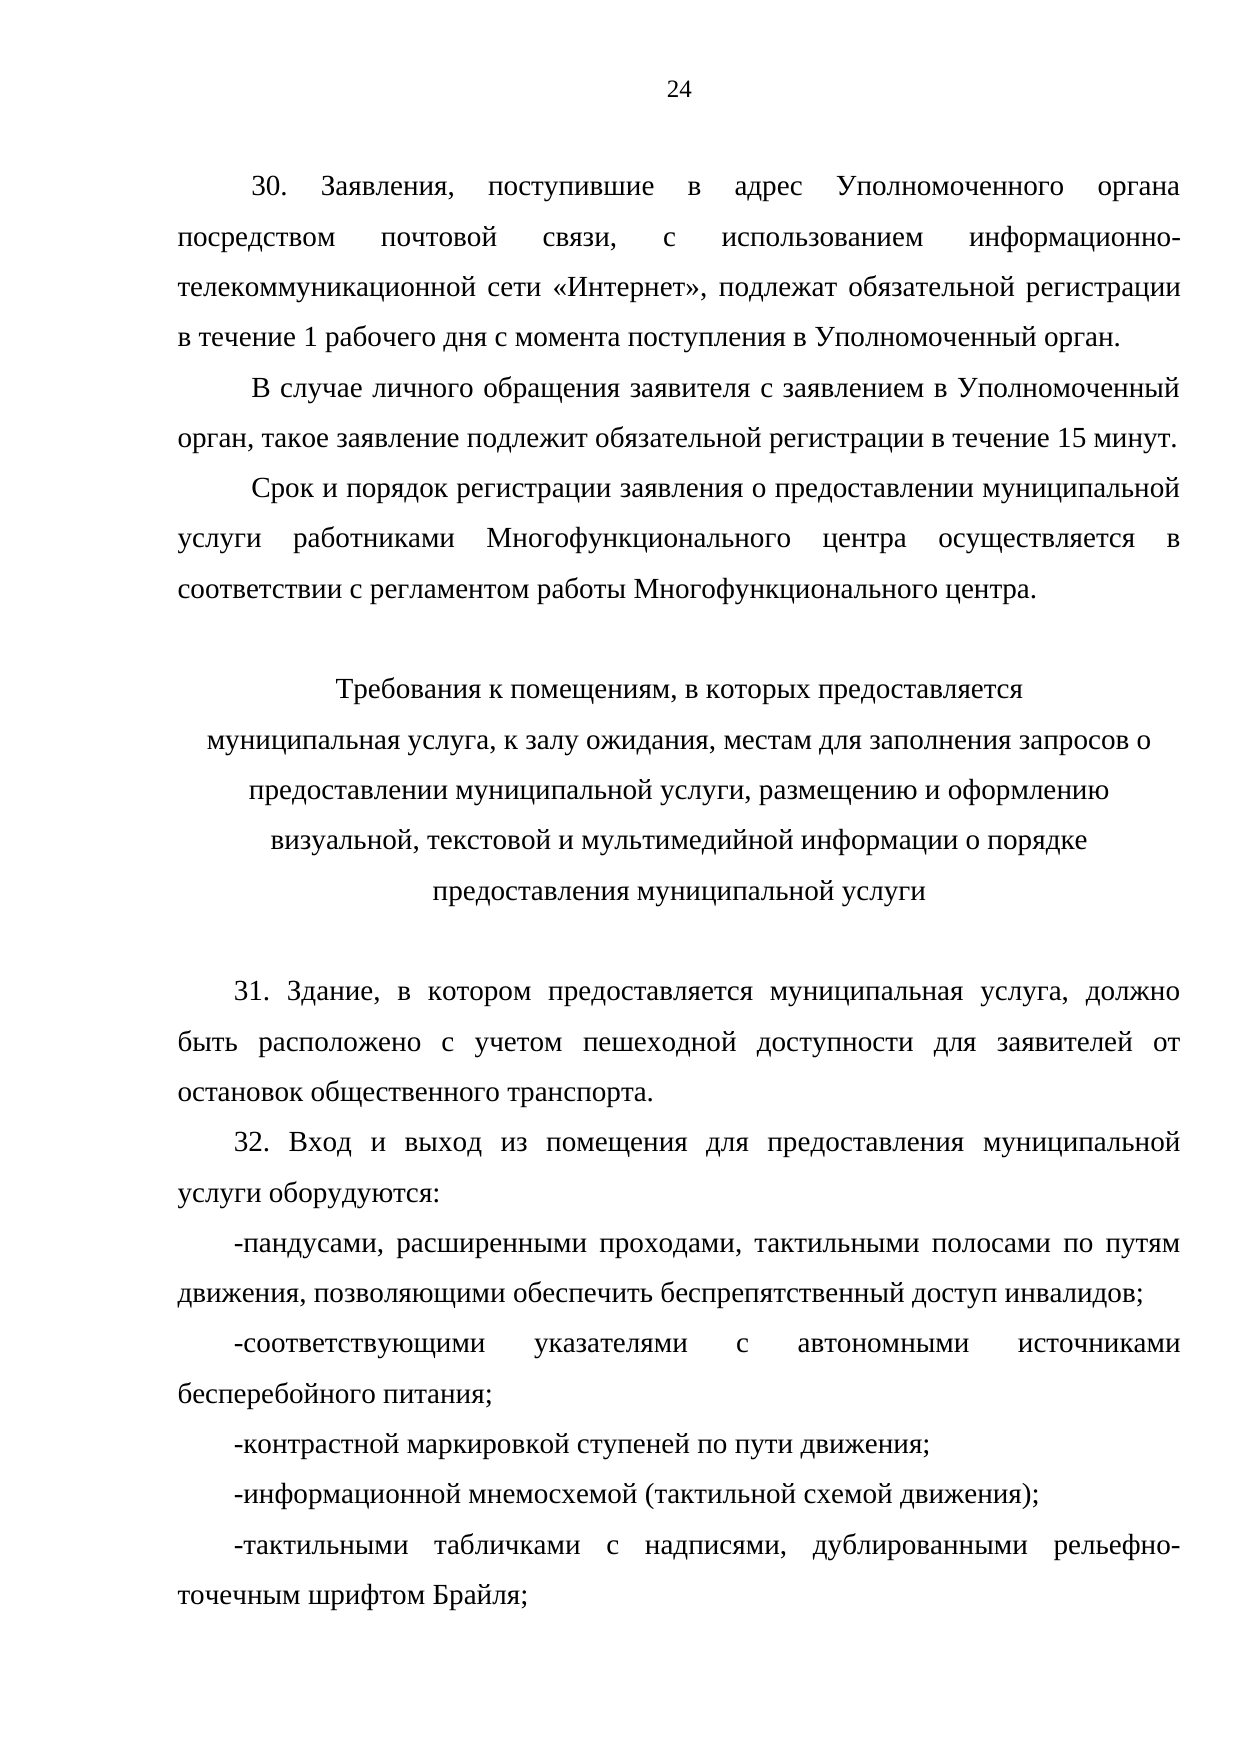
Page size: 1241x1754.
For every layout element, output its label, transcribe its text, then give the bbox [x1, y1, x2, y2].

text Требования к помещениям, в которых предоставляется [177, 672, 1181, 705]
text -тактильными табличками с надписями, дублированными рельефно-точечным шрифтом Брайля; [177, 1527, 1181, 1611]
text 30. Заявления, поступившие в адрес Уполномоченного органа посредством почтовой связи, с использованием информационно-телекоммуникационной сети «Интернет», подлежат обязательной регистрации в течение 1 рабочего дня с момента поступления в Уполномоченный орган. [177, 168, 1181, 353]
text -информационной мнемосхемой (тактильной схемой движения); [177, 1477, 1181, 1510]
text -соответствующими указателями с автономными источниками бесперебойного питания; [177, 1326, 1181, 1409]
text -пандусами, расширенными проходами, тактильными полосами по путям движения, позволяющими обеспечить беспрепятственный доступ инвалидов; [177, 1225, 1181, 1309]
text 32. Вход и выход из помещения для предоставления муниципальной услуги оборудуются: [177, 1124, 1181, 1208]
text муниципальная услуга, к залу ожидания, местам для заполнения запросов о предоставлении муниципальной услуги, размещению и оформлению визуальной, текстовой и мультимедийной информации о порядке предоставления муниципальной услуги [177, 722, 1181, 906]
text В случае личного обращения заявителя с заявлением в Уполномоченный орган, такое заявление подлежит обязательной регистрации в течение 15 минут. [177, 370, 1181, 453]
text Срок и порядок регистрации заявления о предоставлении муниципальной услуги работниками Многофункционального центра осуществляется в соответствии с регламентом работы Многофункционального центра. [177, 470, 1181, 604]
text 31. Здание, в котором предоставляется муниципальная услуга, должно быть расположено с учетом пешеходной доступности для заявителей от остановок общественного транспорта. [177, 973, 1181, 1108]
text -контрастной маркировкой ступеней по пути движения; [177, 1426, 1181, 1460]
